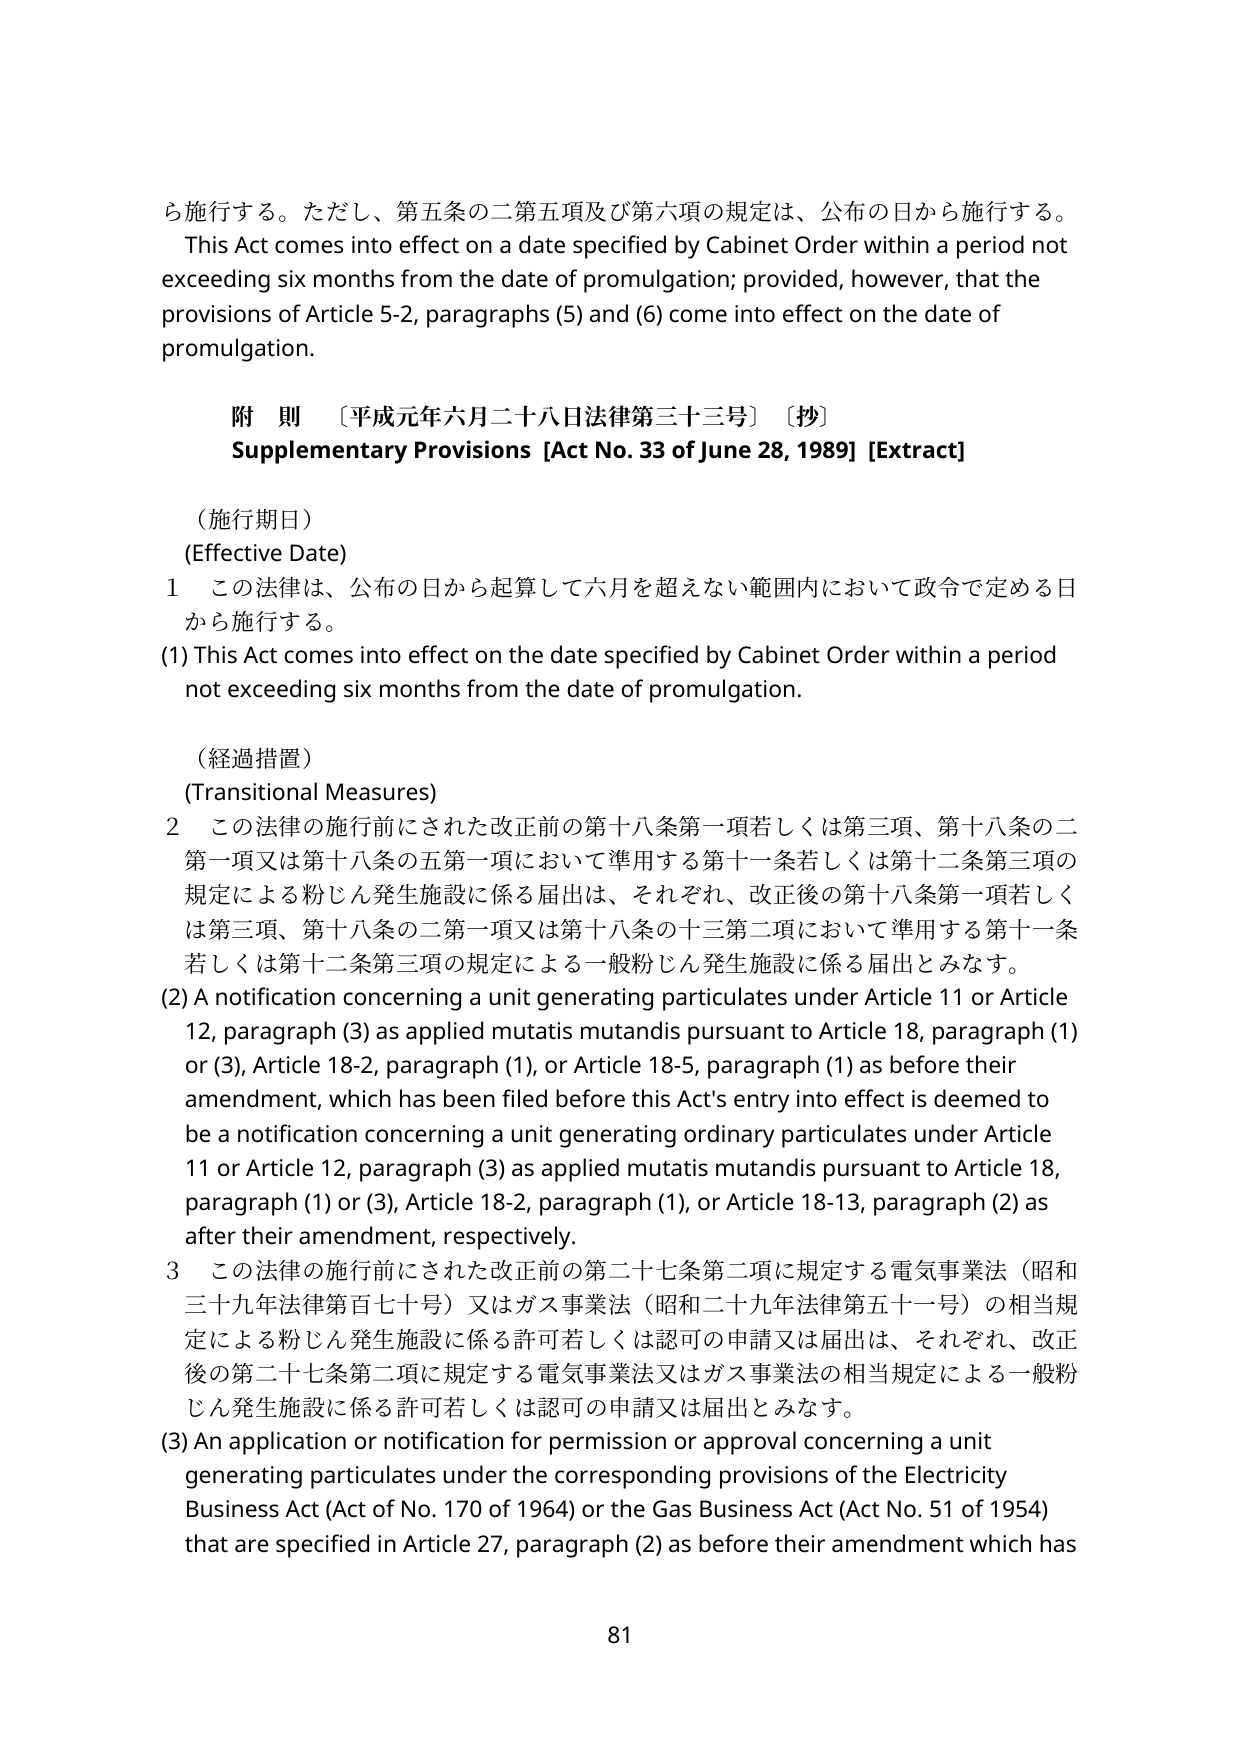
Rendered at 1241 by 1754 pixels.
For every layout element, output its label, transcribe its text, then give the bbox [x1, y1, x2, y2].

text (1) This Act comes into effect on the date specified by Cabinet Order within a period not exceeding six months from the date of promulgation. [161, 638, 1079, 706]
text （施行期日） [184, 501, 1079, 535]
text 附 則 〔平成元年六月二十八日法律第三十三号〕〔抄〕 [230, 399, 1079, 433]
text ３ この法律の施行前にされた改正前の第二十七条第二項に規定する電気事業法（昭和三十九年法律第百七十号）又はガス事業法（昭和二十九年法律第五十一号）の相当規定による粉じん発生施設に係る許可若しくは認可の申請又は届出は、それぞれ、改正後の第二十七条第二項に規定する電気事業法又はガス事業法の相当規定による一般粉じん発生施設に係る許可若しくは認可の申請又は届出とみなす。 [161, 1253, 1079, 1424]
text （経過措置） [184, 740, 1079, 774]
text (Transitional Measures) [184, 774, 1079, 809]
text １ この法律は、公布の日から起算して六月を超えない範囲内において政令で定める日から施行する。 [161, 569, 1079, 638]
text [161, 1424, 1079, 1560]
text ２ この法律の施行前にされた改正前の第十八条第一項若しくは第三項、第十八条の二第一項又は第十八条の五第一項において準用する第十一条若しくは第十二条第三項の規定による粉じん発生施設に係る届出は、それぞれ、改正後の第十八条第一項若しくは第三項、第十八条の二第一項又は第十八条の十三第二項において準用する第十一条若しくは第十二条第三項の規定による一般粉じん発生施設に係る届出とみなす。 [161, 809, 1079, 979]
text (2) A notification concerning a unit generating particulates under Article 11 or Article 12, paragraph (3) as applied mutatis mutandis pursuant to Article 18, paragraph (1) or (3), Article 18-2, paragraph (1), or Article 18-5, paragraph (1) as before their amendment, which has been filed before this Act's entry into effect is deemed to be a notification concerning a unit generating ordinary particulates under Article 11 or Article 12, paragraph (3) as applied mutatis mutandis pursuant to Article 18, paragraph (1) or (3), Article 18-2, paragraph (1), or Article 18-13, paragraph (2) as after their amendment, respectively. [161, 979, 1079, 1253]
text Supplementary Provisions [Act No. 33 of June 28, 1989] [Extract] [230, 433, 1079, 467]
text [161, 194, 1079, 228]
text This Act comes into effect on a date specified by Cabinet Order within a period not exceeding six months from the date of promulgation; provided, however, that the provisions of Article 5-2, paragraphs (5) and (6) come into effect on the date of promulgation. [161, 228, 1079, 364]
text (Effective Date) [184, 535, 1079, 569]
